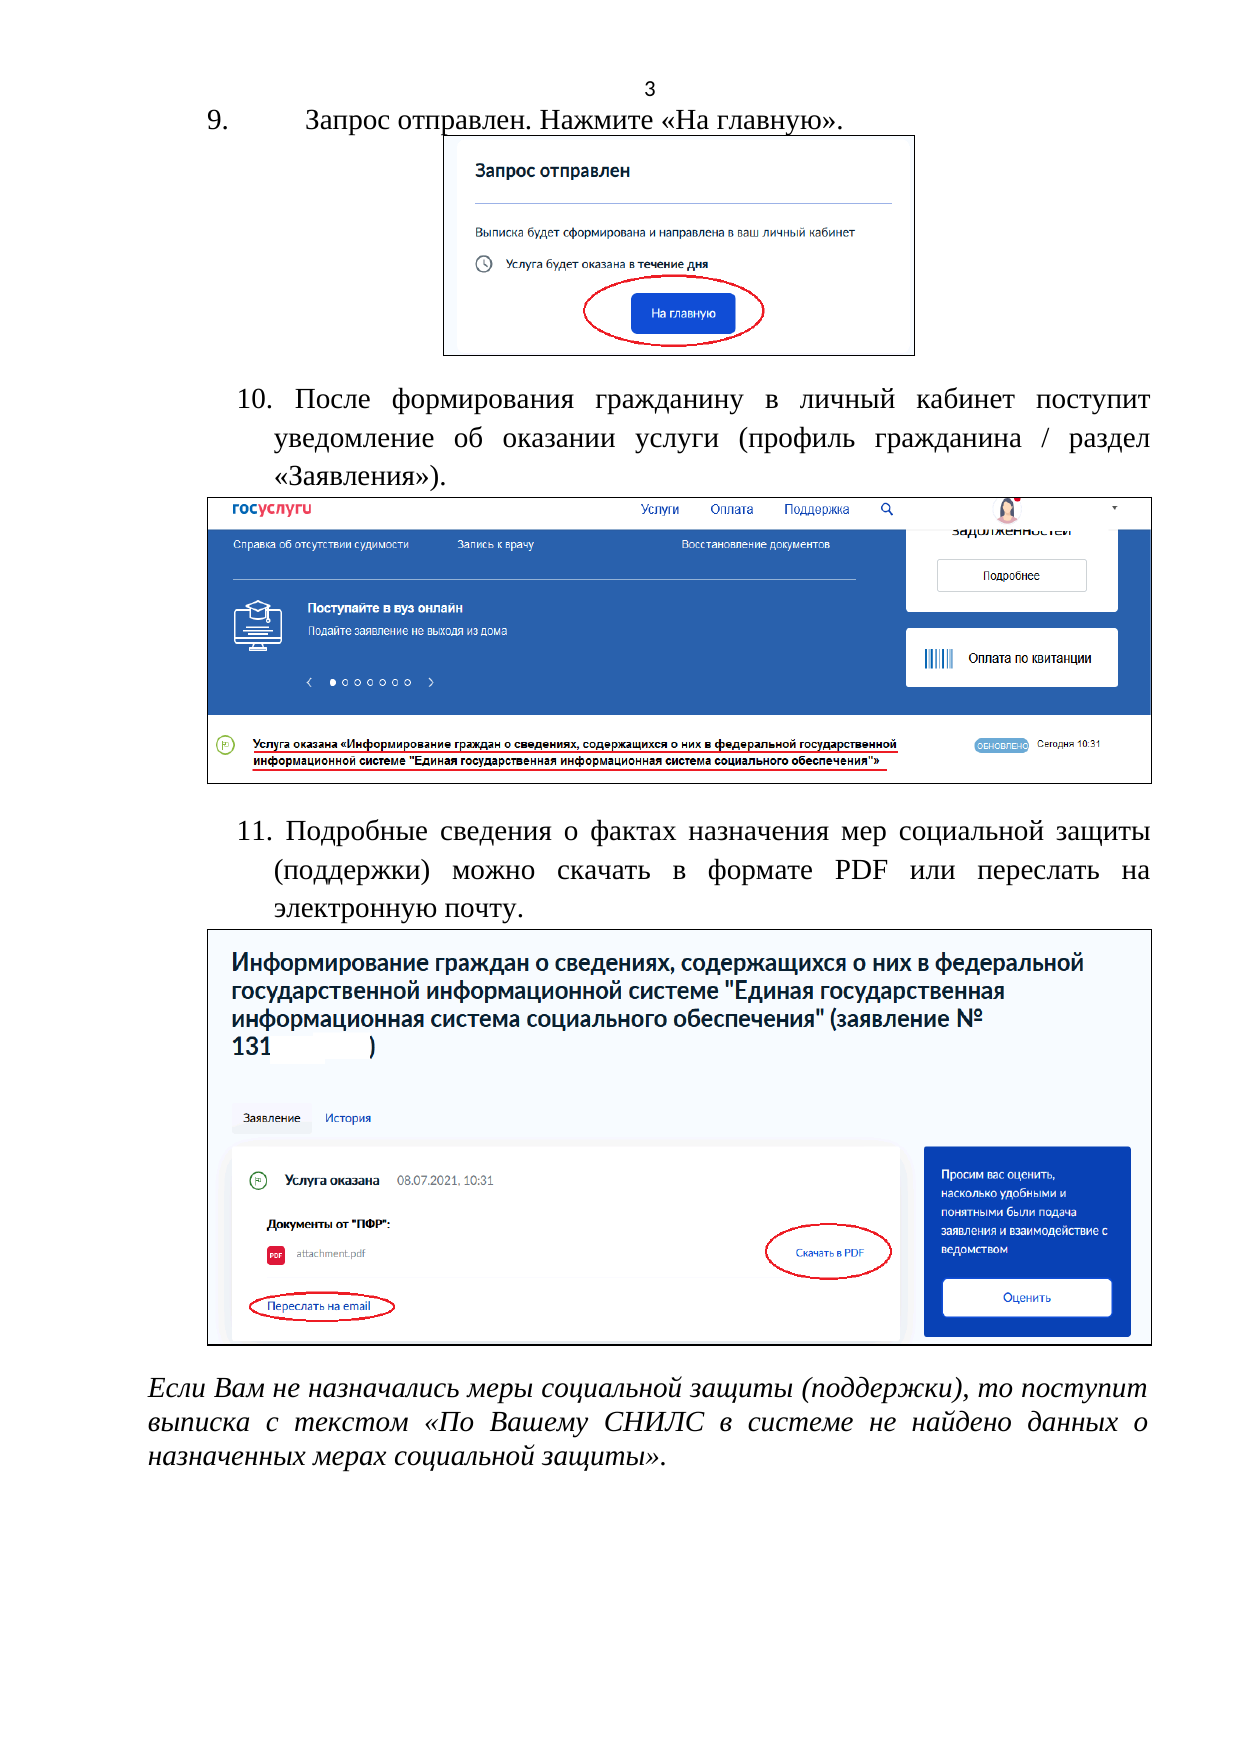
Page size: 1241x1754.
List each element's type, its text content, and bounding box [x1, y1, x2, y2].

picture [208, 498, 1151, 783]
picture [208, 930, 1151, 1344]
list После формирования гражданину в личный кабинет поступит уведомление об оказании услуги (профиль гражданина / раздел «Заявления»). [236, 381, 1152, 492]
text Если Вам не назначались меры социальной защиты (поддержки), то поступит выписка с текстом «По Вашему СНИЛС в системе не найдено данных о назначенных мерах социальной защиты». [148, 1371, 1152, 1471]
list Запрос отправлен. Нажмите «На главную». [148, 102, 1152, 135]
picture [444, 136, 914, 355]
list Подробные сведения о фактах назначения мер социальной защиты (поддержки) можно скачать в формате PDF или переслать на электронную почту. [236, 813, 1152, 924]
